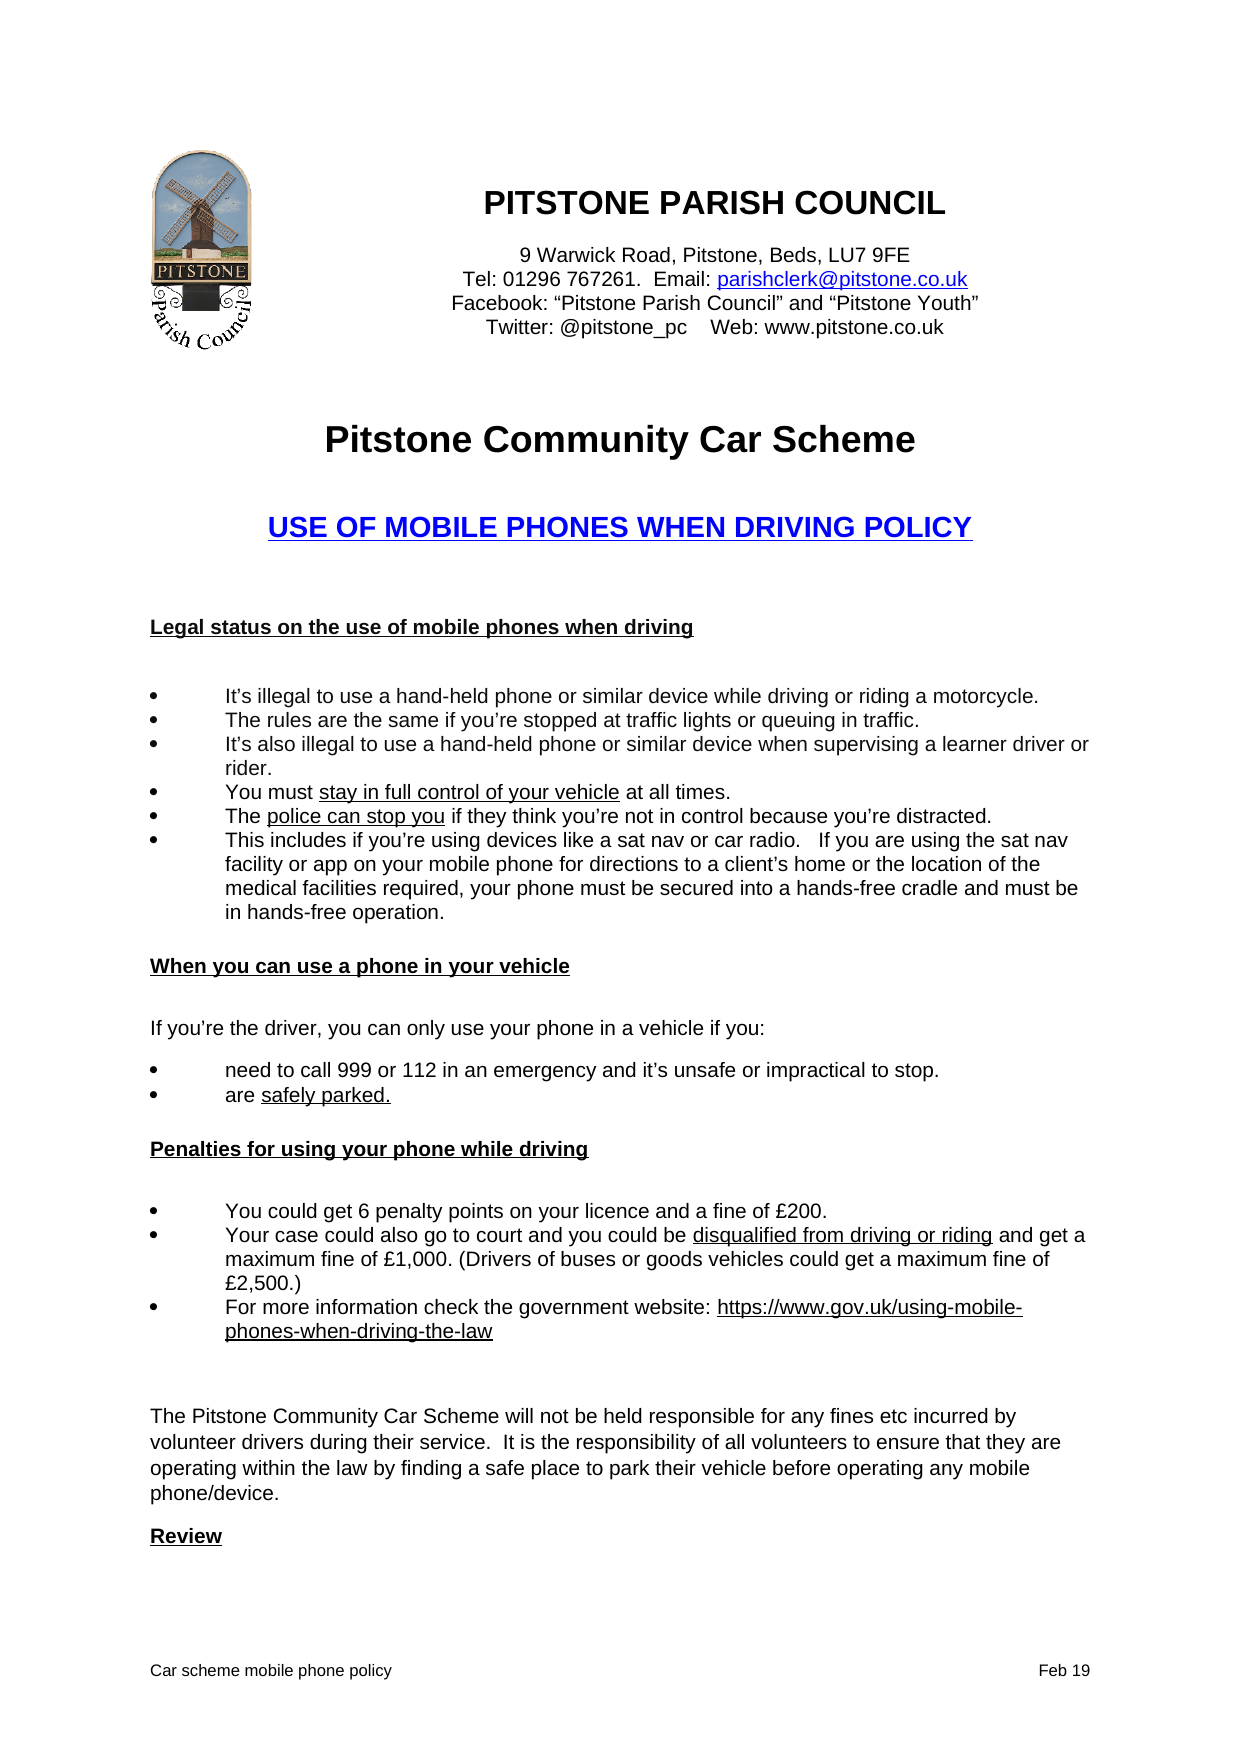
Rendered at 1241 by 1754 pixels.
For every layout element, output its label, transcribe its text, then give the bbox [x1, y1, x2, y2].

list It’s illegal to use a hand-held phone or similar device while driving or riding a motorcycle. [150, 683, 1071, 707]
list You must stay in full control of your vehicle at all times. [150, 779, 1090, 804]
list This includes if you’re using devices like a sat nav or car radio. If you are using the sat nav facility or app on your mobile phone for directions to a client’s home or the location of the medical facilities required, your phone must be secured into a hands-free cradle and must be in hands-free operation. [150, 828, 1090, 924]
list are safely parked. [150, 1082, 1090, 1106]
text USE OF MOBILE PHONES WHEN DRIVING POLICY [150, 511, 1090, 544]
list need to call 999 or 112 in an emergency and it’s unsafe or impractical to stop. [150, 1058, 1090, 1082]
list The police can stop you if they think you’re not in control because you’re distracted. [150, 804, 1090, 828]
list You could get 6 penalty points on your licence and a fine of £200. [150, 1198, 1090, 1222]
picture [150, 150, 252, 350]
text The Pitstone Community Car Scheme will not be held responsible for any fines etc incurred by volunteer drivers during their service. It is the responsibility of all volunteers to ensure that they are operating within the law by finding a safe place to park their vehicle before operating any mobile phone/device. [150, 1404, 1090, 1505]
text Legal status on the use of mobile phones when driving [150, 615, 1090, 667]
text Review [150, 1524, 1090, 1548]
list For more information check the government website: https://www.gov.uk/using-mobile-phones-when-driving-the-law [150, 1294, 1090, 1342]
text When you can use a phone in your vehicle [150, 954, 1090, 1006]
text If you’re the driver, you can only use your phone in a vehicle if you: [150, 1016, 1090, 1039]
text Penalties for using your phone while driving [150, 1136, 1090, 1188]
list Your case could also go to court and you could be disqualified from driving or riding and get a maximum fine of £1,000. (Drivers of buses or goods vehicles could get a maximum fine of £2,500.) [150, 1222, 1090, 1294]
list It’s also illegal to use a hand-held phone or similar device when supervising a learner driver or rider. [150, 732, 1090, 779]
text Pitstone Community Car Scheme [150, 417, 1090, 493]
list The rules are the same if you’re stopped at traffic lights or queuing in traffic. [150, 707, 1090, 732]
